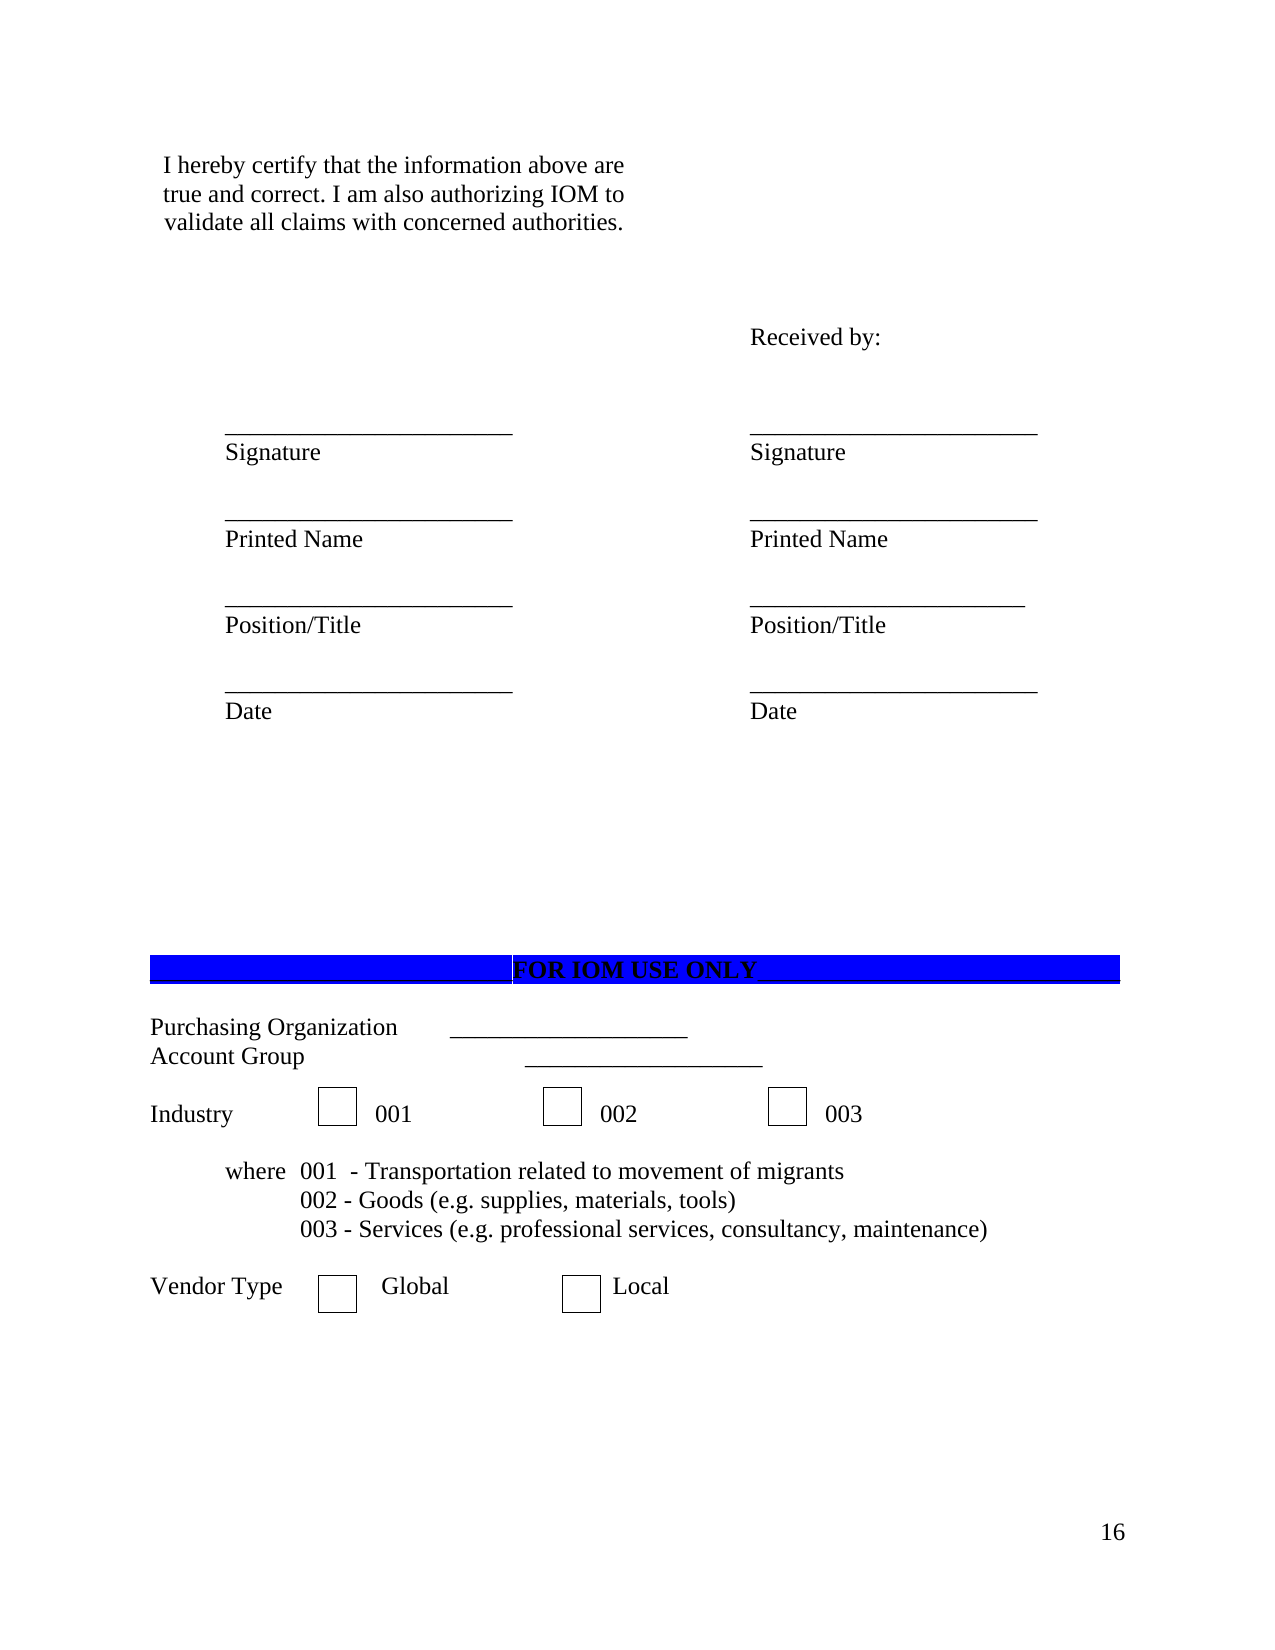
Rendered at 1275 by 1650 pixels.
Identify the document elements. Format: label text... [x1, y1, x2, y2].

text Industry 001 002 003 [150, 1099, 1125, 1127]
text 003 - Services (e.g. professional services, consultancy, maintenance) [150, 1214, 1125, 1242]
text Purchasing Organization ___________________ [150, 1012, 1125, 1041]
text Signature Signature [150, 437, 1125, 466]
text Date Date [150, 696, 1125, 725]
text Received by: [675, 322, 1125, 351]
text Position/Title Position/Title [150, 610, 1125, 639]
text Printed Name Printed Name [150, 524, 1125, 552]
text _______________________ _______________________ [150, 667, 1125, 696]
text _______________________ _______________________ [150, 495, 1125, 524]
text _______________________ _______________________ [150, 409, 1125, 437]
text Vendor Type Global Local [150, 1271, 1125, 1300]
text 002 - Goods (e.g. supplies, materials, tools) [150, 1185, 1125, 1214]
text I hereby certify that the information above are true and correct. I am also authorizing IOM to validate all claims with concerned authorities. [150, 150, 637, 236]
text _______________________ ______________________ [150, 581, 1125, 610]
text where 001 - Transportation related to movement of migrants [150, 1156, 1125, 1185]
text Account Group ___________________ [150, 1041, 1125, 1070]
